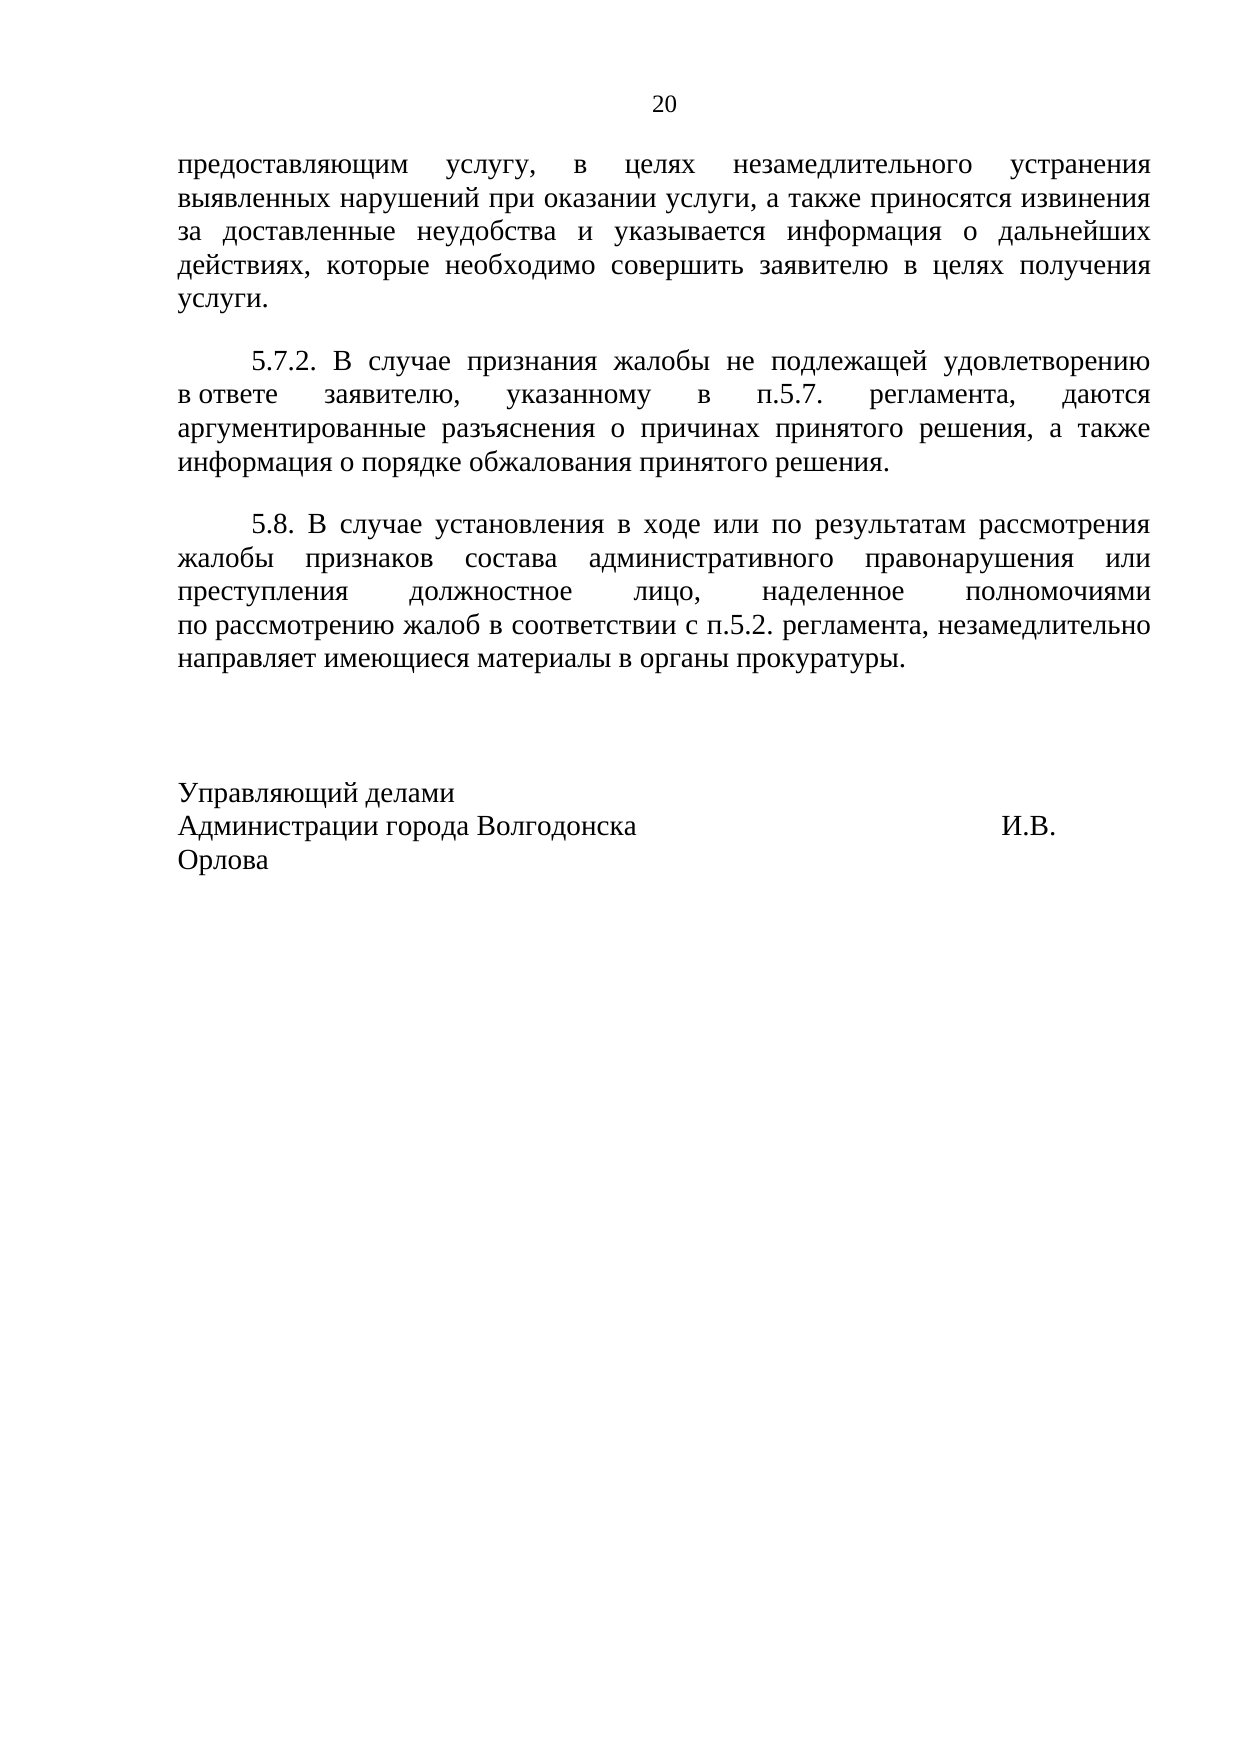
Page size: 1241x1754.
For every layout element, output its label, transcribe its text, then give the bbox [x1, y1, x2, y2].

text 5.7.2. В случае признания жалобы не подлежащей удовлетворению в ответе заявителю, указанному в п.5.7. регламента, даются аргументированные разъяснения о причинах принятого решения, а также информация о порядке обжалования принятого решения. [177, 343, 1152, 477]
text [177, 146, 1152, 314]
text Управляющий делами [177, 775, 1152, 808]
text 5.8. В случае установления в ходе или по результатам рассмотрения жалобы признаков состава административного правонарушения или преступления должностное лицо, наделенное полномочиями по рассмотрению жалоб в соответствии с п.5.2. регламента, незамедлительно направляет имеющиеся материалы в органы прокуратуры. [177, 506, 1152, 674]
text Администрации города Волгодонска И.В. Орлова [177, 808, 1152, 875]
